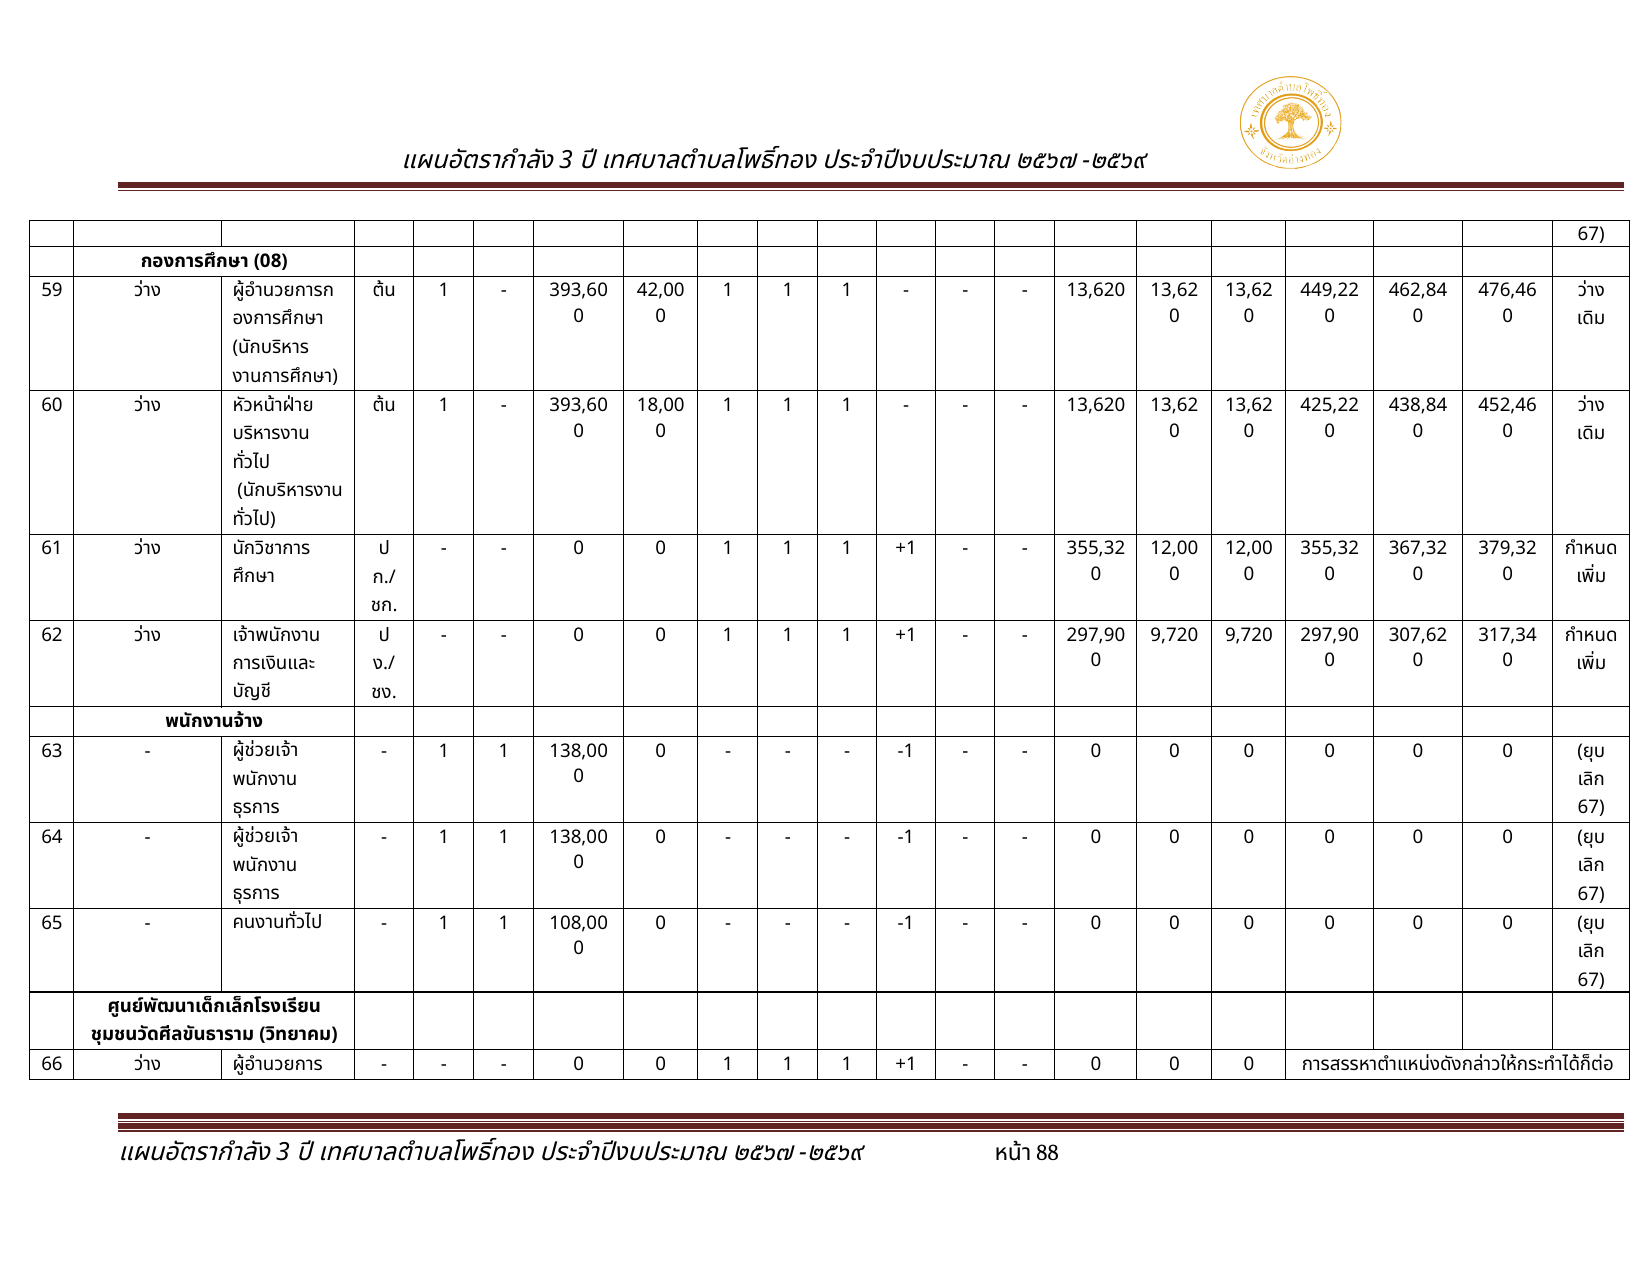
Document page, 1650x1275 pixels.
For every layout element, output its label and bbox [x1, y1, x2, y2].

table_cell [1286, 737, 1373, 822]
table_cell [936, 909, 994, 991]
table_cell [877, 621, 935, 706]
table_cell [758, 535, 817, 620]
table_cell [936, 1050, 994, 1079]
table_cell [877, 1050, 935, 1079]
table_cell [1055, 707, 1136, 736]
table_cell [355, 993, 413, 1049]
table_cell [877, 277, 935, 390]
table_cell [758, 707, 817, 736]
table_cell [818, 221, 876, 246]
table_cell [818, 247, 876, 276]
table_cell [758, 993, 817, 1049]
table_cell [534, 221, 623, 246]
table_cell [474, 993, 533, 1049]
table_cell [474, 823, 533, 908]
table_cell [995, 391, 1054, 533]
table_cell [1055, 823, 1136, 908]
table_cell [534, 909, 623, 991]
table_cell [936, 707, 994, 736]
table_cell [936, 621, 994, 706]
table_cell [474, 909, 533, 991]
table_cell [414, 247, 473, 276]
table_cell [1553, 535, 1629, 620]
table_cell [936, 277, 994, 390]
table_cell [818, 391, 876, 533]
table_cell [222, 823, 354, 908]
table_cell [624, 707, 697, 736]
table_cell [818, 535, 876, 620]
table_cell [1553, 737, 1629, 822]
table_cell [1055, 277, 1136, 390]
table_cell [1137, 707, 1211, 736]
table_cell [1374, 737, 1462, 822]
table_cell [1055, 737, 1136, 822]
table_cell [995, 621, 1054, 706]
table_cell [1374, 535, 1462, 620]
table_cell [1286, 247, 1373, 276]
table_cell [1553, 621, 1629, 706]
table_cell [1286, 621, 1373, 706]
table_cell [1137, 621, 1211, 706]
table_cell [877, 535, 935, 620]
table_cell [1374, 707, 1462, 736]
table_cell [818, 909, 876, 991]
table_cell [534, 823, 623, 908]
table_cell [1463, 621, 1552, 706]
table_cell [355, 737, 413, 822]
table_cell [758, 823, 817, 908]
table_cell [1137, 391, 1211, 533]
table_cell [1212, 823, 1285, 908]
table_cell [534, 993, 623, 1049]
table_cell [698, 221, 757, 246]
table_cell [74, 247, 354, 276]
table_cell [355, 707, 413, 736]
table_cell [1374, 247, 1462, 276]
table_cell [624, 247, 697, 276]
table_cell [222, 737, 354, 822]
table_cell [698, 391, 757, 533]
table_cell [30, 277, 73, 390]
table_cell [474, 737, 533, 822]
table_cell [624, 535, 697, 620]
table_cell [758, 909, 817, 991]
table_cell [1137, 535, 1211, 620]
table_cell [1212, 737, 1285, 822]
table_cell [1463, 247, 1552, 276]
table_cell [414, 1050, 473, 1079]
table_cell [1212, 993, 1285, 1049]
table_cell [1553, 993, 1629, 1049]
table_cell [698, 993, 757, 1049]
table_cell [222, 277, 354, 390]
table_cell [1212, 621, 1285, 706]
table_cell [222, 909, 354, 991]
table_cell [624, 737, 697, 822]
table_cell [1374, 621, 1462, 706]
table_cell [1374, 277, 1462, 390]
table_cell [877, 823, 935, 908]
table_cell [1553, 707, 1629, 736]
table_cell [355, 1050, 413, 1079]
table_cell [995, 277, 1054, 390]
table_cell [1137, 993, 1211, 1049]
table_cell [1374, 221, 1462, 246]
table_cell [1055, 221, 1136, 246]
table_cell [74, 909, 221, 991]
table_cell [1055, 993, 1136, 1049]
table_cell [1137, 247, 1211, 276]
picture [1239, 75, 1342, 169]
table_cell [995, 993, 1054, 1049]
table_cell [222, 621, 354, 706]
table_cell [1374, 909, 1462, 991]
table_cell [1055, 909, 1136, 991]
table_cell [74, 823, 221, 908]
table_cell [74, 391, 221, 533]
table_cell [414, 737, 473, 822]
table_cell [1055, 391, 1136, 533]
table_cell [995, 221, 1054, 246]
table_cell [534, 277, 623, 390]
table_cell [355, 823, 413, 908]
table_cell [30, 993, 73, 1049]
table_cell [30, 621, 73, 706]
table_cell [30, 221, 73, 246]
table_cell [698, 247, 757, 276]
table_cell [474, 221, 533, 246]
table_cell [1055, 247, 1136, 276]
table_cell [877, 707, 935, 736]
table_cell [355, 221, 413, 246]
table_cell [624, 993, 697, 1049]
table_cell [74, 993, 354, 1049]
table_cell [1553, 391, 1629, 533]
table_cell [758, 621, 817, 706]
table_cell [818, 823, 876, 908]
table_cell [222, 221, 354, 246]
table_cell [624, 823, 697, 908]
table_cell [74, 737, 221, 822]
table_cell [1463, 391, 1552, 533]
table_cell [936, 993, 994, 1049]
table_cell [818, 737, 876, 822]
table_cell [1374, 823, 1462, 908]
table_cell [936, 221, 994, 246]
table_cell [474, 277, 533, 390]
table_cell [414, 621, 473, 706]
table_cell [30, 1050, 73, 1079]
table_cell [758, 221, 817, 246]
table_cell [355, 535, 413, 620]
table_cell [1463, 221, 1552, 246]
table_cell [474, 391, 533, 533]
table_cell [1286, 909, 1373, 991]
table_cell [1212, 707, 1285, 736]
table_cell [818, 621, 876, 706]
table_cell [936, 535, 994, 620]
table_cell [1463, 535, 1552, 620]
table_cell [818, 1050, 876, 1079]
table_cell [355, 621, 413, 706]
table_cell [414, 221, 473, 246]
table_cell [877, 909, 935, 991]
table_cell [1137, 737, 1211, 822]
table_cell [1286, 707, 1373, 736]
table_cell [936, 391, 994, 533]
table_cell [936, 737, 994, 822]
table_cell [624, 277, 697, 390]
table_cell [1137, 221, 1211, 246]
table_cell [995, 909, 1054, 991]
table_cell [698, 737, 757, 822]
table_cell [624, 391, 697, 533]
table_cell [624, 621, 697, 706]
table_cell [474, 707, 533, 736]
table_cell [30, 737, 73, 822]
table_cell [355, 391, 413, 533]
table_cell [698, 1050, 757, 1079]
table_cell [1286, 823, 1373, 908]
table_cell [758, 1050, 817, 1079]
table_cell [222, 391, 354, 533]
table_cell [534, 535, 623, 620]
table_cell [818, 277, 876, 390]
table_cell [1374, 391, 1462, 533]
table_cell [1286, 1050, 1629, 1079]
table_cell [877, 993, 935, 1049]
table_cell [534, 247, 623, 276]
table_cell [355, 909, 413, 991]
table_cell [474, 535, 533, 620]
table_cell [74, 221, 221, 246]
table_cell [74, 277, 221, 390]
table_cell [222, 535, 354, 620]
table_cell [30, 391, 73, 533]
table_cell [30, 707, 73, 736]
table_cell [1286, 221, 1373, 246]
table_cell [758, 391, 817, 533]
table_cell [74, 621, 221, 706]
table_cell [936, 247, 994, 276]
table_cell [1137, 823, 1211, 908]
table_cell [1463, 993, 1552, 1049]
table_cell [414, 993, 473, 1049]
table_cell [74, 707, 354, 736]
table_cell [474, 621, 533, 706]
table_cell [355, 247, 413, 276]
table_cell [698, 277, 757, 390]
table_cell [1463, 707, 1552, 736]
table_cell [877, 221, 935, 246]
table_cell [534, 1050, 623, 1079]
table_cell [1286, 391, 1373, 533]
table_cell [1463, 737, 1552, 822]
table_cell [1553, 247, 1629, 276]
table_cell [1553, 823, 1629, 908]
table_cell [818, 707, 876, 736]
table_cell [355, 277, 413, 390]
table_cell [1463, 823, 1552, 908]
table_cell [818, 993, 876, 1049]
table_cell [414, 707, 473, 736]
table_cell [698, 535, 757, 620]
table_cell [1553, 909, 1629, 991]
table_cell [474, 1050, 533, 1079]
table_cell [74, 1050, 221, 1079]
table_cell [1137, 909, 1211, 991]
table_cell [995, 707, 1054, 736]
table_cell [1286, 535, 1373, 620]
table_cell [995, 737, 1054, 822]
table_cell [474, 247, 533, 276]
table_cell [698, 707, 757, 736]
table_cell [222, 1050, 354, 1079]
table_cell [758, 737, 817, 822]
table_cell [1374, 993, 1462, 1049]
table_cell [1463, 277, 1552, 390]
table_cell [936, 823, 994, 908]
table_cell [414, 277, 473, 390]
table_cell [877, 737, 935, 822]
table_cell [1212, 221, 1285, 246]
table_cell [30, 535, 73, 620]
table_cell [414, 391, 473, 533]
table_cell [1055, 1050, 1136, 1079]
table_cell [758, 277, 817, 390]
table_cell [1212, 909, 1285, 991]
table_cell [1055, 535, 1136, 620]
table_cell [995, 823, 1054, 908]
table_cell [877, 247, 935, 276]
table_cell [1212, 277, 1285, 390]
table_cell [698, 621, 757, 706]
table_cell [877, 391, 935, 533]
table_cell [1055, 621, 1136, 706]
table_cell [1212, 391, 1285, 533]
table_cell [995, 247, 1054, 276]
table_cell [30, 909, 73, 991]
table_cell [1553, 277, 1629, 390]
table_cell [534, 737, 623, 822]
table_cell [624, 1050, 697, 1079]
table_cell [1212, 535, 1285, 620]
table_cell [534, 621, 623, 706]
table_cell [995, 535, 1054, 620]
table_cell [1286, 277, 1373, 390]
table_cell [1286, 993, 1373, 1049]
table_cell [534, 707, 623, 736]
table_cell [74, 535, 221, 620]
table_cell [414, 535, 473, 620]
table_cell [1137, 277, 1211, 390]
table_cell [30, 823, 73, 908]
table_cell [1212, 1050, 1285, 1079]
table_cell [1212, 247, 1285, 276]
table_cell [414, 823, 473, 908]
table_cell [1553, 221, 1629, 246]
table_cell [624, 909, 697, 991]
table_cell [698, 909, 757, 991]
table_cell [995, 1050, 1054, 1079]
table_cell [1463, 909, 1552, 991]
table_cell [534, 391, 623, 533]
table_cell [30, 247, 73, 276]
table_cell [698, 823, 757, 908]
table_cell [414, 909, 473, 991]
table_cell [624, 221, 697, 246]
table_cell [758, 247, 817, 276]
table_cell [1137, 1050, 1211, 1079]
